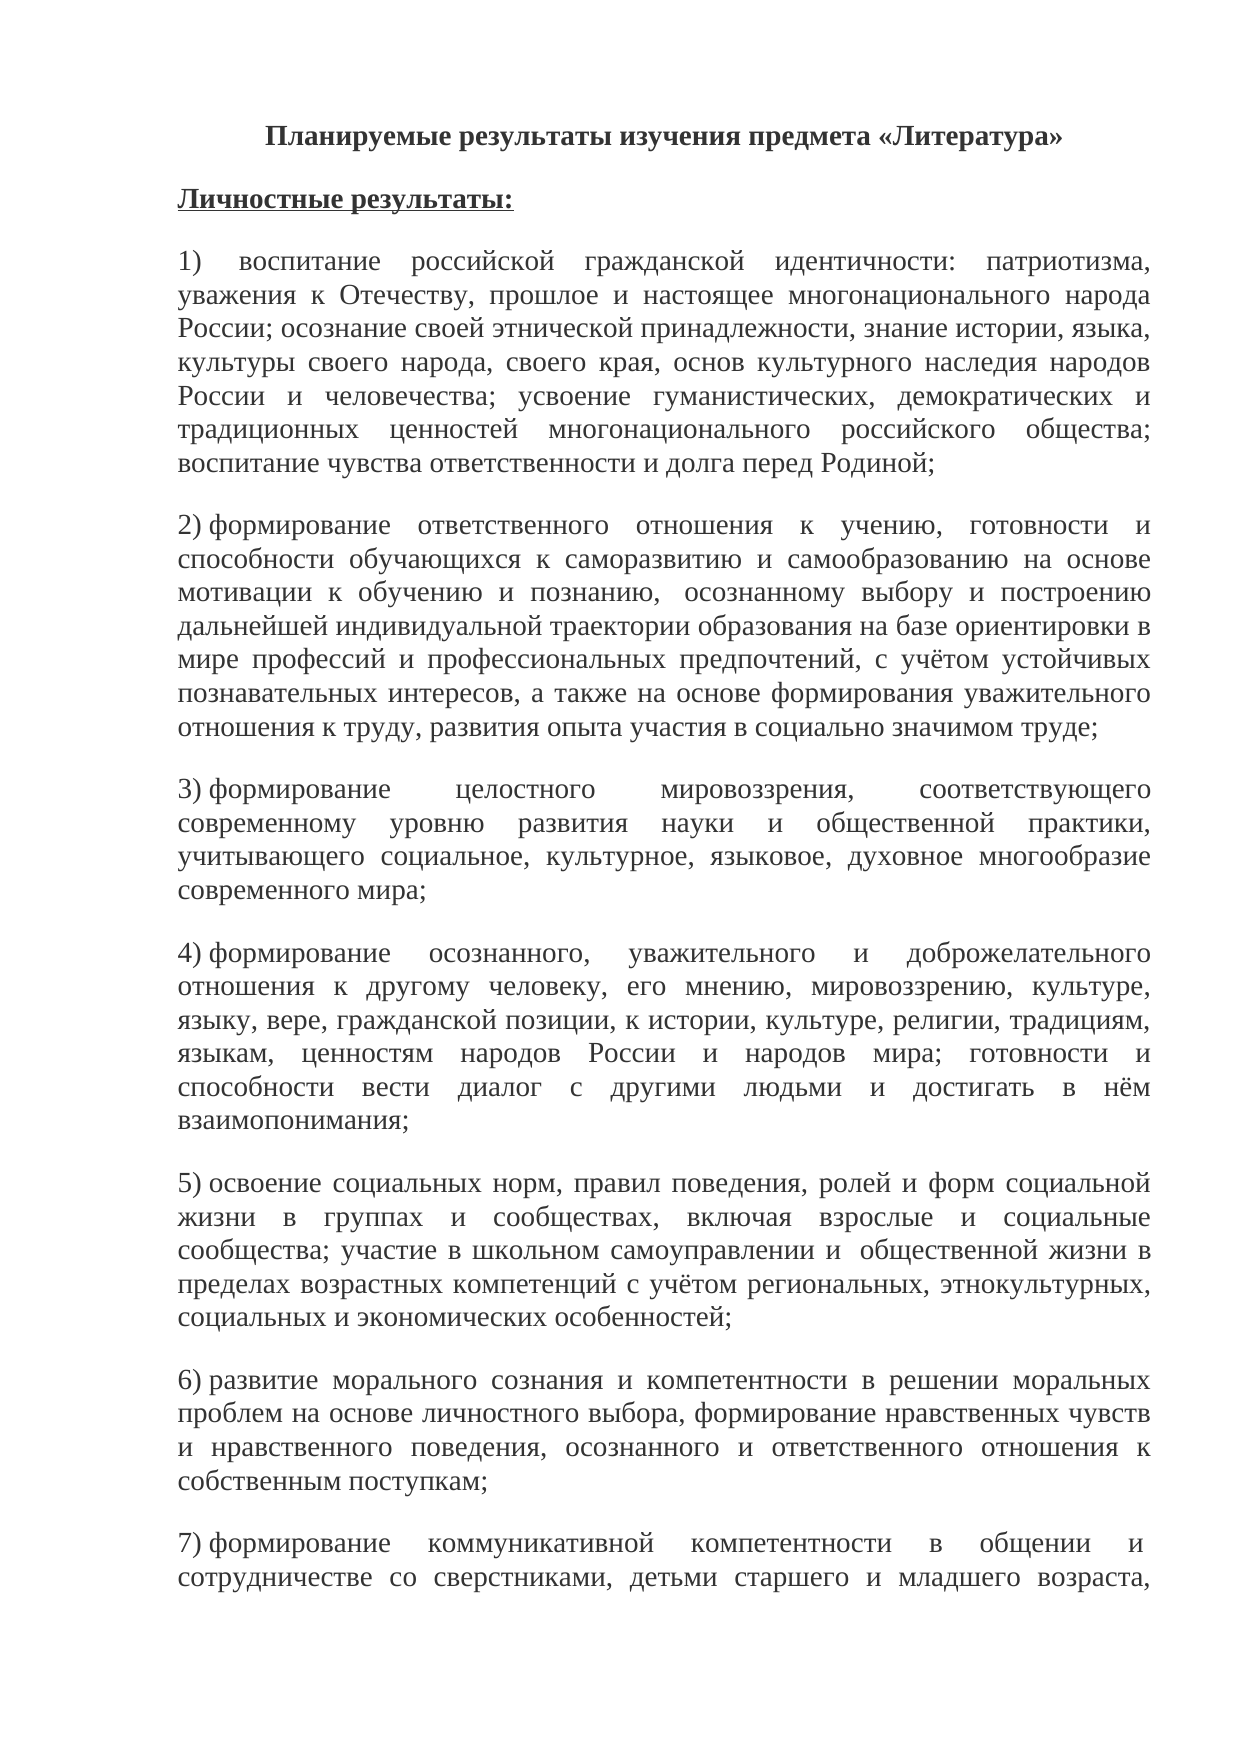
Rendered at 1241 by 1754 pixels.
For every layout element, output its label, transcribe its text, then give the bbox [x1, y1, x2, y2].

text 4) формирование осознанного, уважительного и доброжелательного отношения к другому человеку, его мнению, мировоззрению, культуре, языку, вере, гражданской позиции, к истории, культуре, религии, традициям, языкам, ценностям народов России и народов мира; готовности и способности вести диалог с другими людьми и достигать в нём взаимопонимания; [177, 935, 1152, 1136]
text 1) воспитание российской гражданской идентичности: патриотизма, уважения к Отечеству, прошлое и настоящее многонационального народа России; осознание своей этнической принадлежности, знание истории, языка, культуры своего народа, своего края, основ культурного наследия народов России и человечества; усвоение гуманистических, демократических и традиционных ценностей многонационального российского общества; воспитание чувства ответственности и долга перед Родиной; [177, 243, 1152, 478]
text 6) развитие морального сознания и компетентности в решении моральных проблем на основе личностного выбора, формирование нравственных чувств и нравственного поведения, осознанного и ответственного отношения к собственным поступкам; [177, 1362, 1152, 1496]
text 2) формирование ответственного отношения к учению, готовности и способности обучающихся к саморазвитию и самообразованию на основе мотивации к обучению и познанию, осознанному выбору и построению дальнейшей индивидуальной траектории образования на базе ориентировки в мире профессий и профессиональных предпочтений, с учётом устойчивых познавательных интересов, а также на основе формирования уважительного отношения к труду, развития опыта участия в социально значимом труде; [177, 507, 1152, 742]
text 3) формирование целостного мировоззрения, соответствующего современному уровню развития науки и общественной практики, учитывающего социальное, культурное, языковое, духовное многообразие современного мира; [177, 771, 1152, 906]
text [177, 1525, 1152, 1592]
text Планируемые результаты изучения предмета «Литература» [177, 118, 1152, 152]
text 5) освоение социальных норм, правил поведения, ролей и форм социальной жизни в группах и сообществах, включая взрослые и социальные сообщества; участие в школьном самоуправлении и общественной жизни в пределах возрастных компетенций с учётом региональных, этнокультурных, социальных и экономических особенностей; [177, 1165, 1152, 1333]
text Личностные результаты: [177, 181, 1152, 214]
